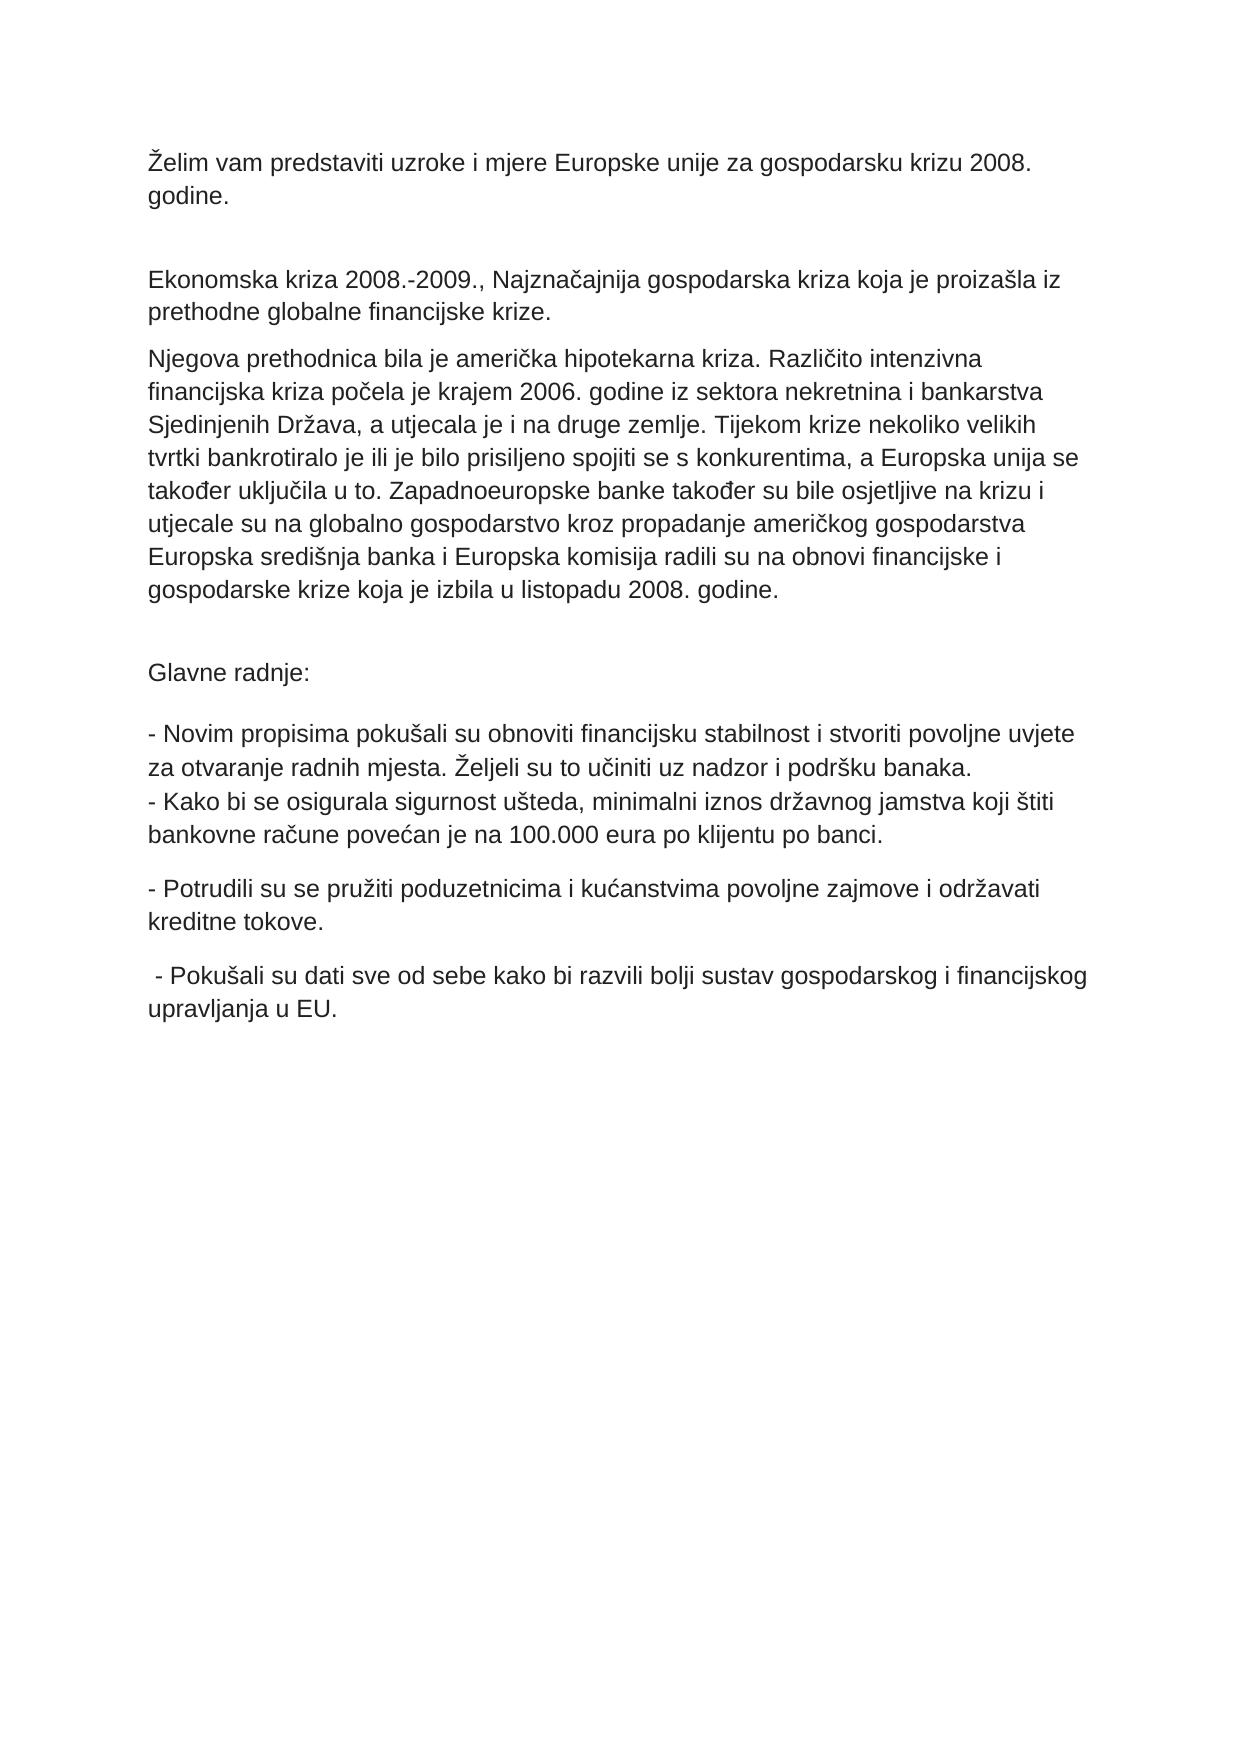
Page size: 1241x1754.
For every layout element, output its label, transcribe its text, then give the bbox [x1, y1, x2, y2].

list Ekonomska kriza 2008.-2009., Najznačajnija gospodarska kriza koja je proizašla iz prethodne globalne financijske krize. [148, 234, 1093, 325]
text Njegova prethodnica bila je američka hipotekarna kriza. Različito intenzivna financijska kriza počela je krajem 2006. godine iz sektora nekretnina i bankarstva Sjedinjenih Država, a utjecala je i na druge zemlje. Tijekom krize nekoliko velikih tvrtki bankrotiralo je ili je bilo prisiljeno spojiti se s konkurentima, a Europska unija se također uključila u to. Zapadnoeuropske banke također su bile osjetljive na krizu i utjecale su na globalno gospodarstvo kroz propadanje američkog gospodarstva Europska središnja banka i Europska komisija radili su na obnovi financijske i gospodarske krize koja je izbila u listopadu 2008. godine. [148, 344, 1093, 604]
text Želim vam predstaviti uzroke i mjere Europske unije za gospodarsku krizu 2008. godine. [148, 148, 1093, 209]
text - Potrudili su se pružiti poduzetnicima i kućanstvima povoljne zajmove i održavati kreditne tokove. [148, 874, 1093, 936]
text Glavne radnje: [148, 658, 1093, 687]
text - Pokušali su dati sve od sebe kako bi razvili bolji sustav gospodarskog i financijskog upravljanja u EU. [148, 961, 1093, 1023]
text - Novim propisima pokušali su obnoviti financijsku stabilnost i stvoriti povoljne uvjete za otvaranje radnih mjesta. Željeli su to učiniti uz nadzor i podršku banaka. - Kako bi se osigurala sigurnost ušteda, minimalni iznos državnog jamstva koji štiti bankovne račune povećan je na 100.000 eura po klijentu po banci. [148, 687, 1093, 849]
